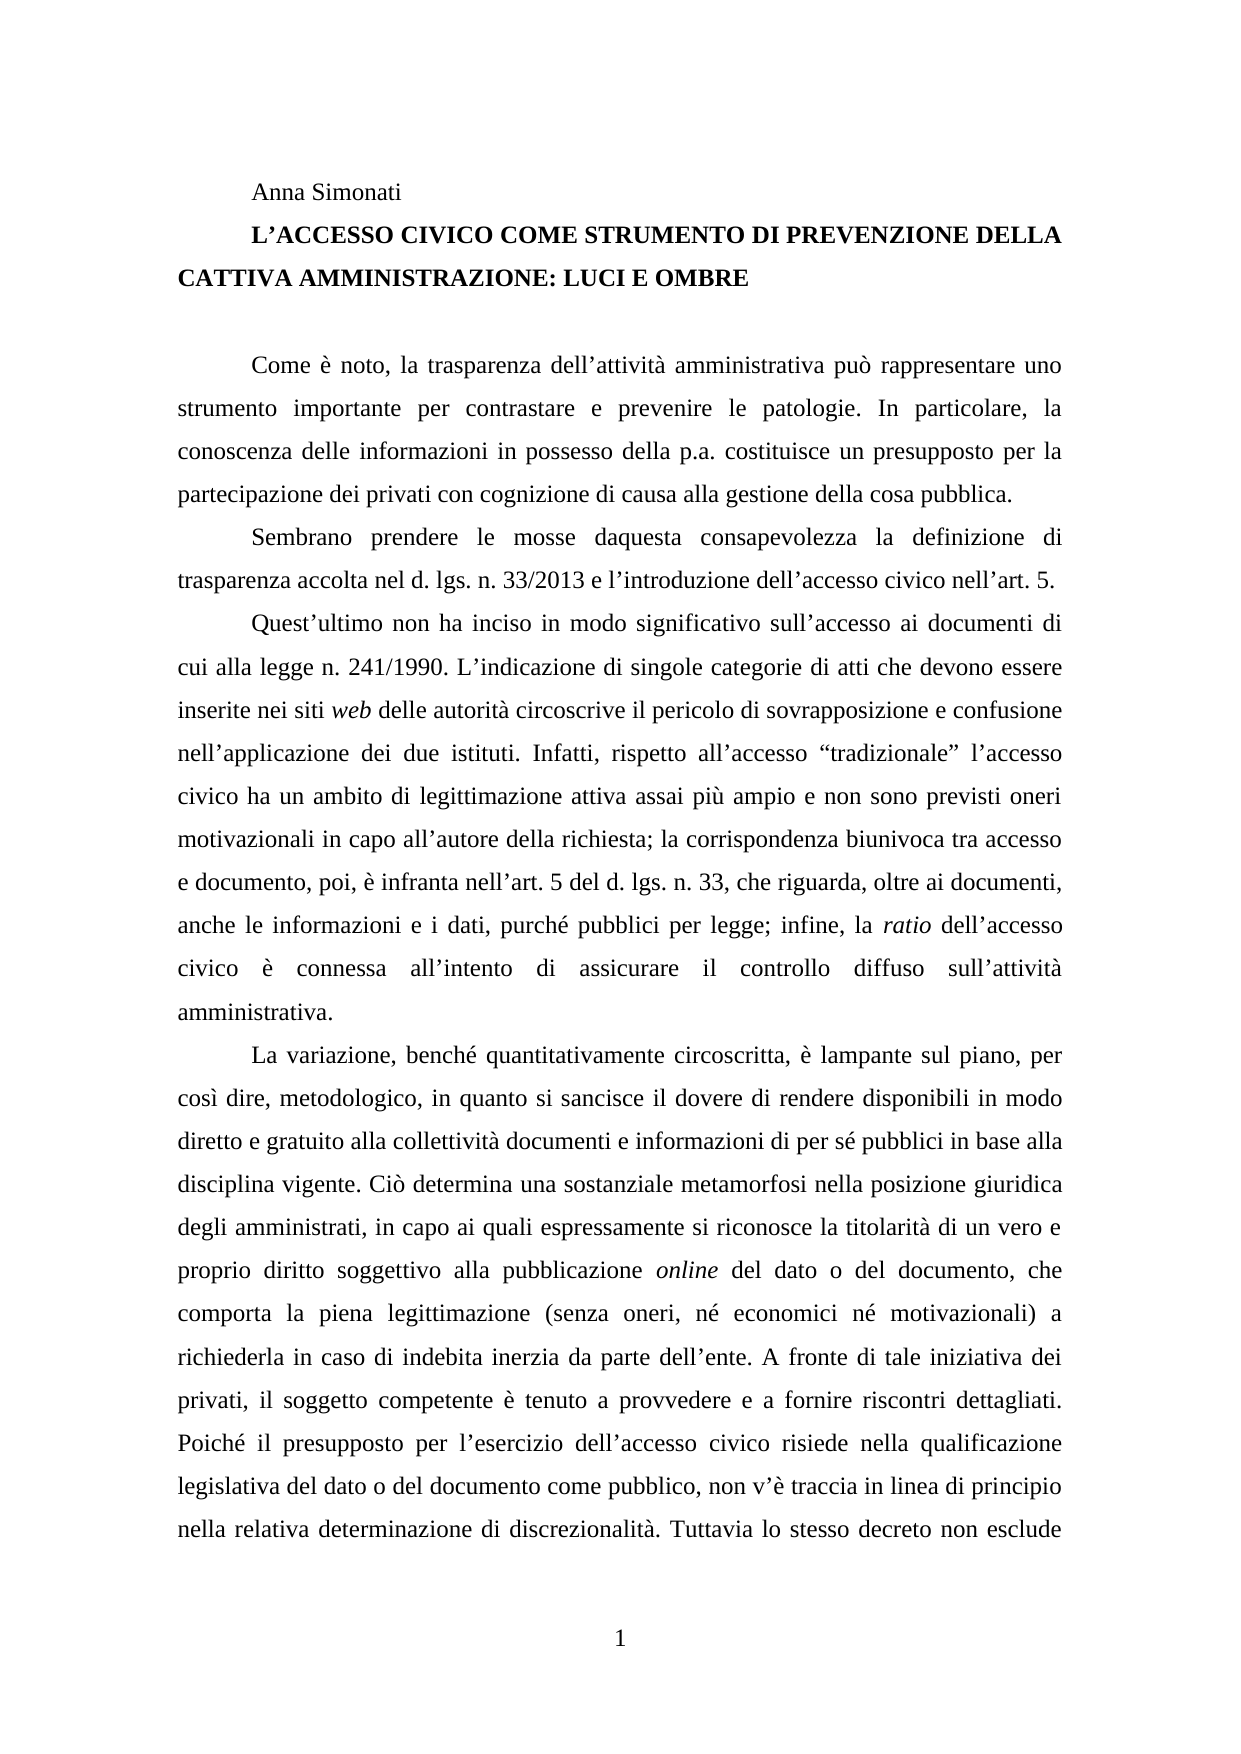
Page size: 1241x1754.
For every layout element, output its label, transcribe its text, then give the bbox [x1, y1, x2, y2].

text Sembrano prendere le mosse daquesta consapevolezza la definizione di trasparenza accolta nel d. lgs. n. 33/2013 e l’introduzione dell’accesso civico nell’art. 5. [177, 522, 1063, 594]
text Quest’ultimo non ha inciso in modo significativo sull’accesso ai documenti di cui alla legge n. 241/1990. L’indicazione di singole categorie di atti che devono essere inserite nei siti web delle autorità circoscrive il pericolo di sovrapposizione e confusione nell’applicazione dei due istituti. Infatti, rispetto all’accesso “tradizionale” l’accesso civico ha un ambito di legittimazione attiva assai più ampio e non sono previsti oneri motivazionali in capo all’autore della richiesta; la corrispondenza biunivoca tra accesso e documento, poi, è infranta nell’art. 5 del d. lgs. n. 33, che riguarda, oltre ai documenti, anche le informazioni e i dati, purché pubblici per legge; infine, la ratio dell’accesso civico è connessa all’intento di assicurare il controllo diffuso sull’attività amministrativa. [177, 608, 1063, 1025]
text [177, 1040, 1063, 1543]
text L’ACCESSO CIVICO COME STRUMENTO DI PREVENZIONE DELLA CATTIVA AMMINISTRAZIONE: LUCI E OMBRE [177, 220, 1063, 292]
text Come è noto, la trasparenza dell’attività amministrativa può rappresentare uno strumento importante per contrastare e prevenire le patologie. In particolare, la conoscenza delle informazioni in possesso della p.a. costituisce un presupposto per la partecipazione dei privati con cognizione di causa alla gestione della cosa pubblica. [177, 350, 1063, 508]
text Anna Simonati [177, 177, 1063, 206]
